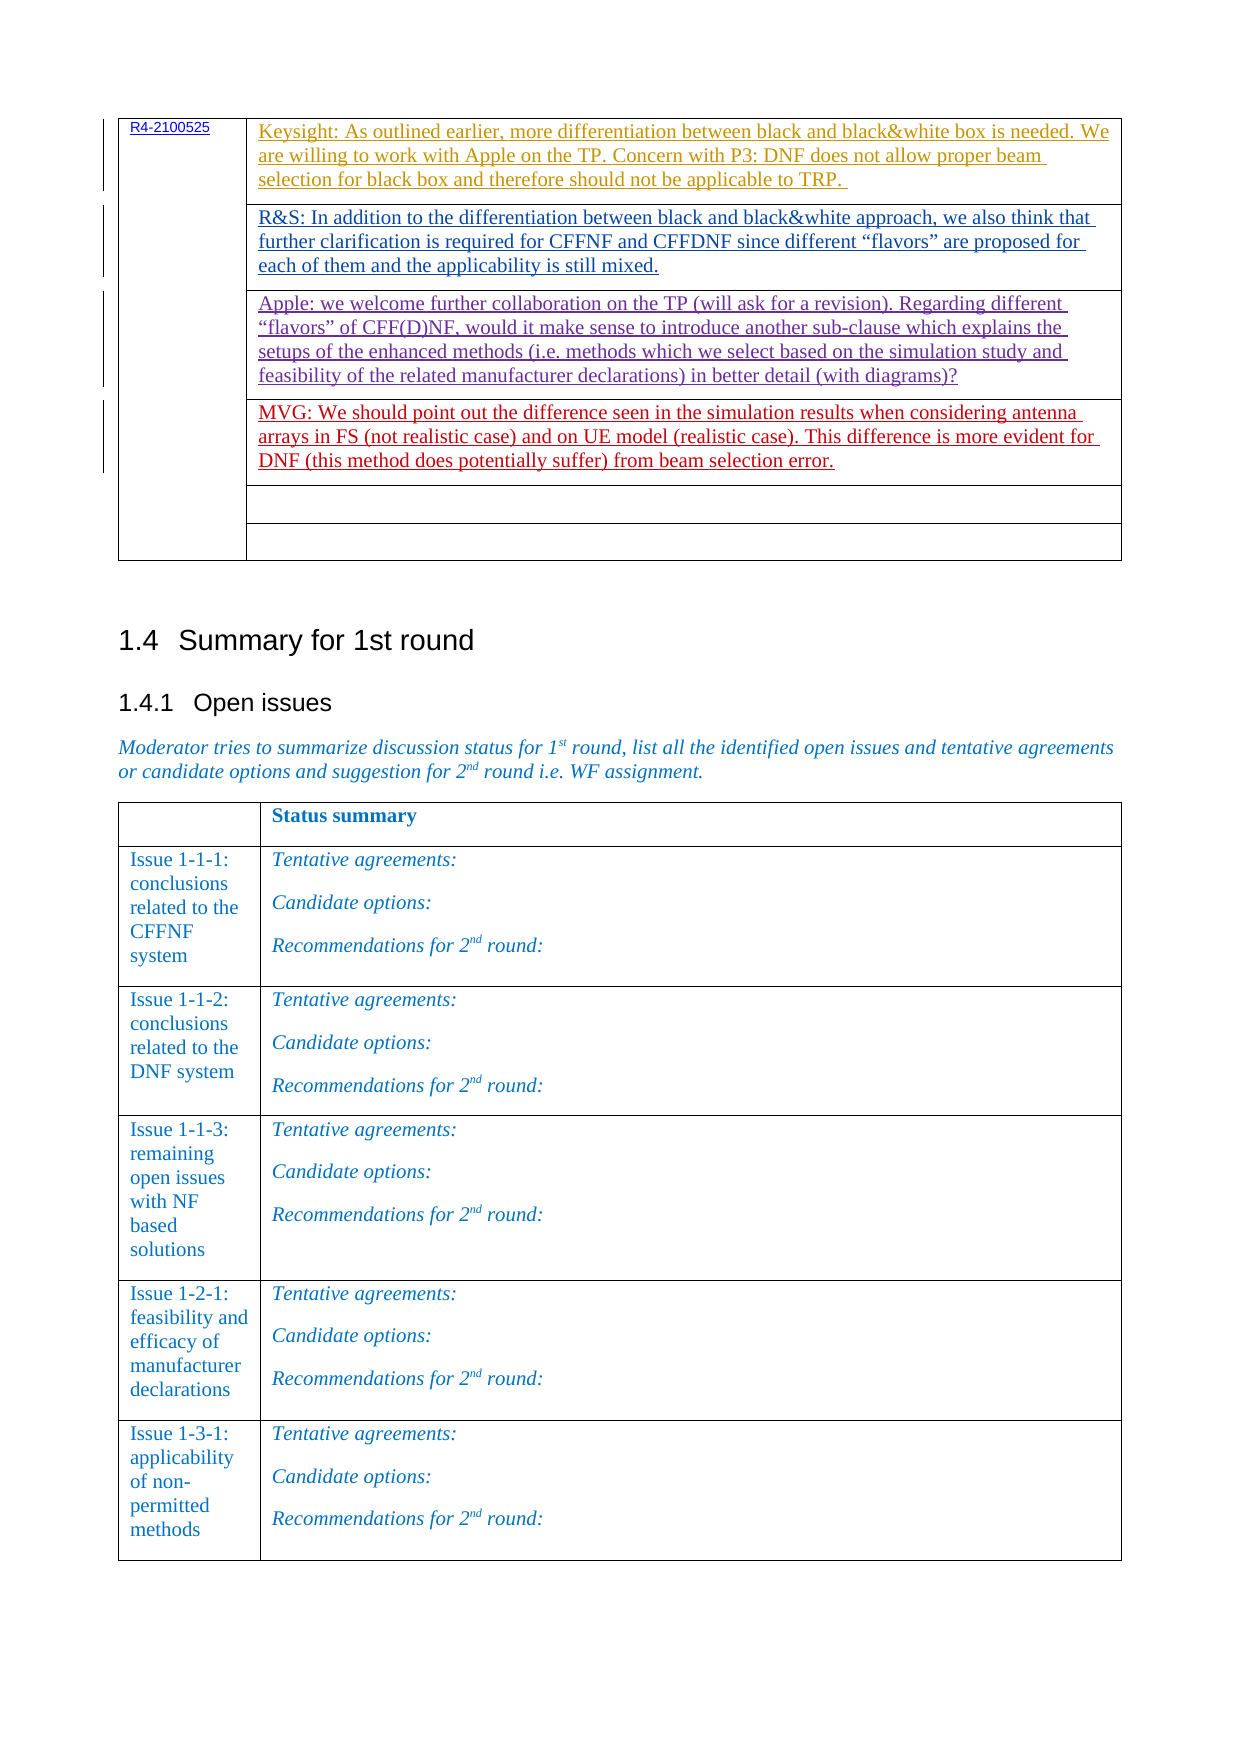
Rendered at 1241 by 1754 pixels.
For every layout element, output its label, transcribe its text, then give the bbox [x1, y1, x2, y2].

table_cell Tentative agreements: Candidate options: Recommendations for 2nd round: [261, 1116, 1121, 1279]
table_cell [247, 524, 1121, 560]
table_cell Issue 1-2-1: feasibility and efficacy of manufacturer declarations [119, 1281, 260, 1420]
table_cell Tentative agreements: Candidate options: Recommendations for 2nd round: [261, 987, 1121, 1115]
table_cell [247, 486, 1121, 523]
table_cell Issue 1-3-1: applicability of non-permitted methods [119, 1421, 260, 1560]
table_cell Tentative agreements: Candidate options: Recommendations for 2nd round: [261, 847, 1121, 986]
table_cell [247, 205, 1121, 289]
table_header Status summary [261, 803, 1121, 846]
table_cell Issue 1-1-2: conclusions related to the DNF system [119, 987, 260, 1115]
table_header [119, 803, 260, 846]
subtitle Open issues [118, 688, 1122, 716]
subtitle Summary for 1st round [118, 623, 1122, 656]
text Moderator tries to summarize discussion status for 1st round, list all the identified open issues and tentative agreements or candidate options and suggestion for 2nd round i.e. WF assignment. [118, 735, 1122, 783]
table_cell Tentative agreements: Candidate options: Recommendations for 2nd round: [261, 1281, 1121, 1420]
table_cell R4-2100525 [119, 119, 246, 560]
table_cell Issue 1-1-3: remaining open issues with NF based solutions [119, 1116, 260, 1279]
table_cell [247, 400, 1121, 485]
table_cell Tentative agreements: Candidate options: Recommendations for 2nd round: [261, 1421, 1121, 1560]
table_cell [247, 291, 1121, 399]
table_cell [247, 119, 1121, 204]
table_cell Issue 1-1-1: conclusions related to the CFFNF system [119, 847, 260, 986]
